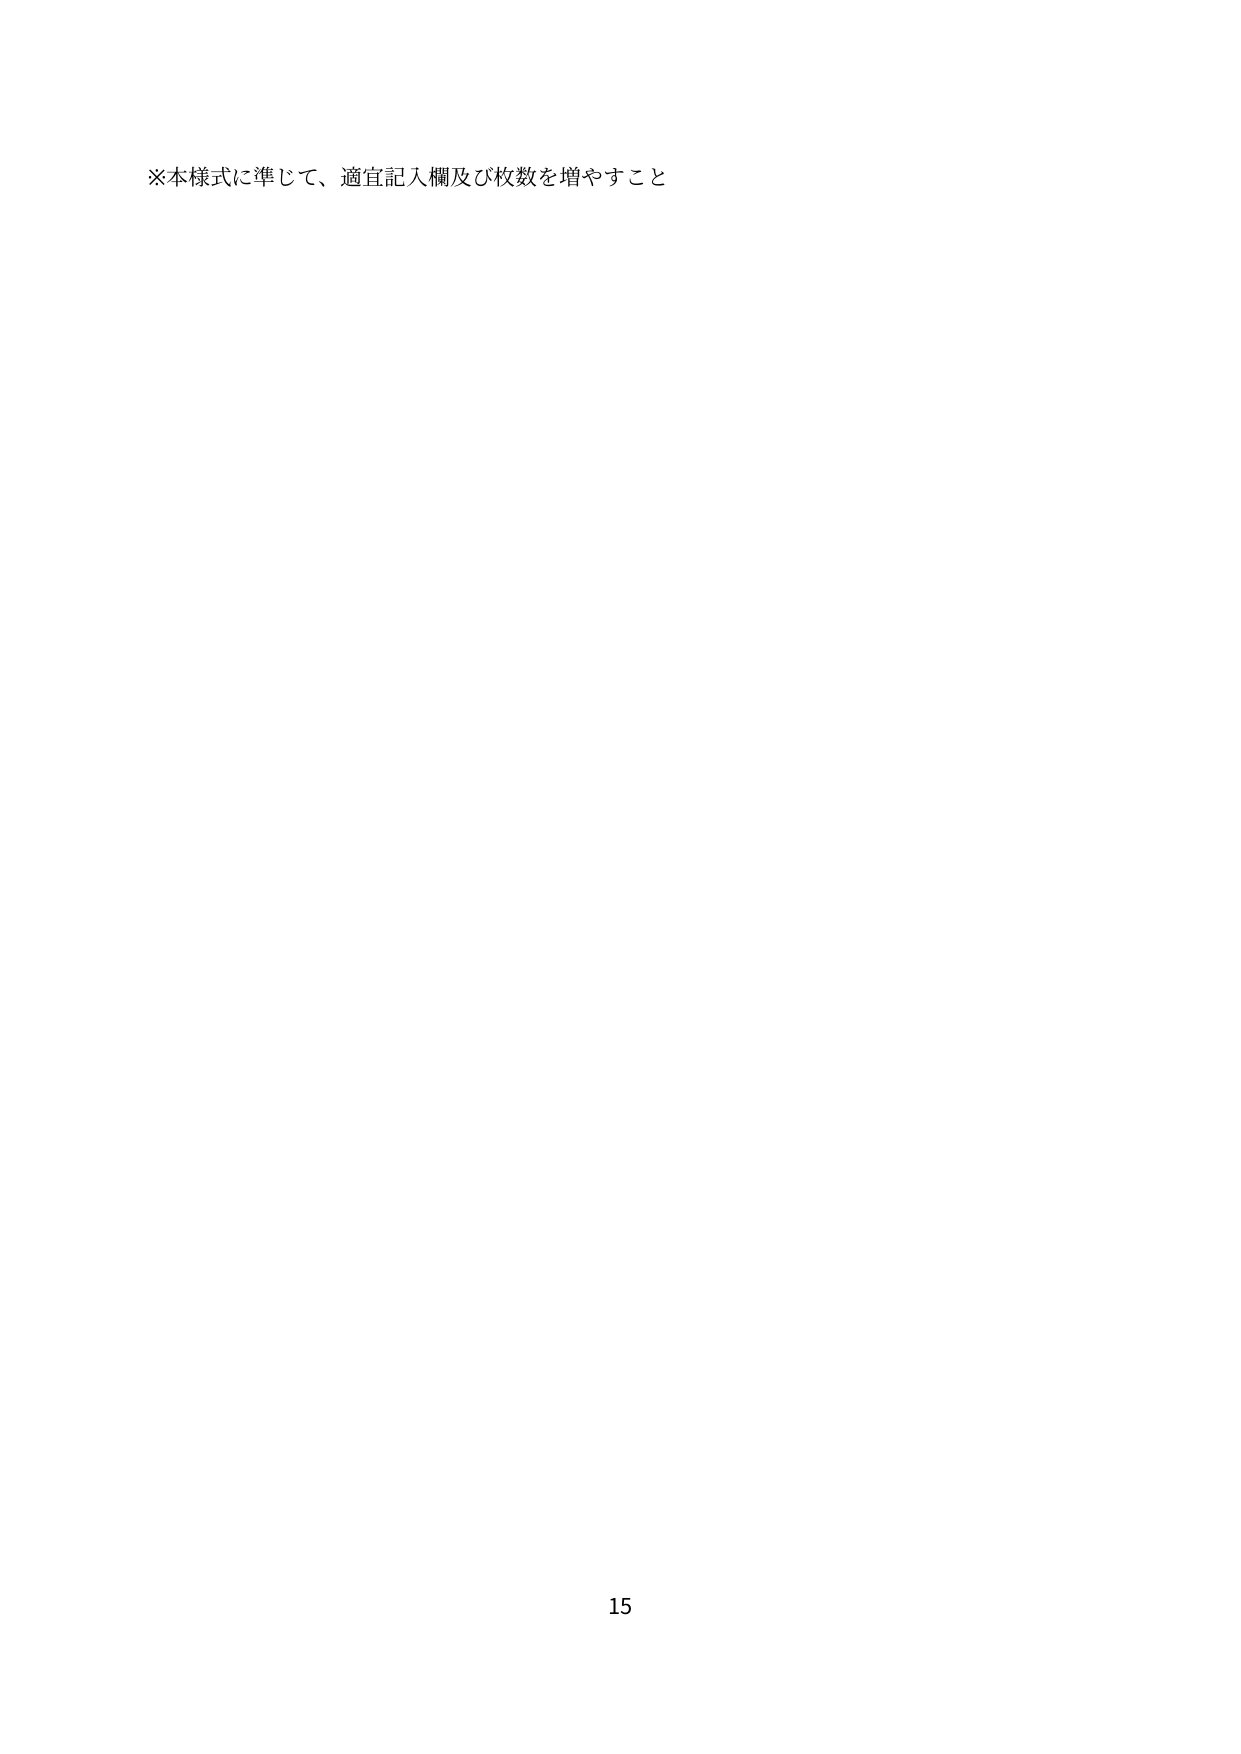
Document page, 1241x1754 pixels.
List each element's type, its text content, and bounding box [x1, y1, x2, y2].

text ※本様式に準じて、適宜記入欄及び枚数を増やすこと [148, 157, 1092, 194]
